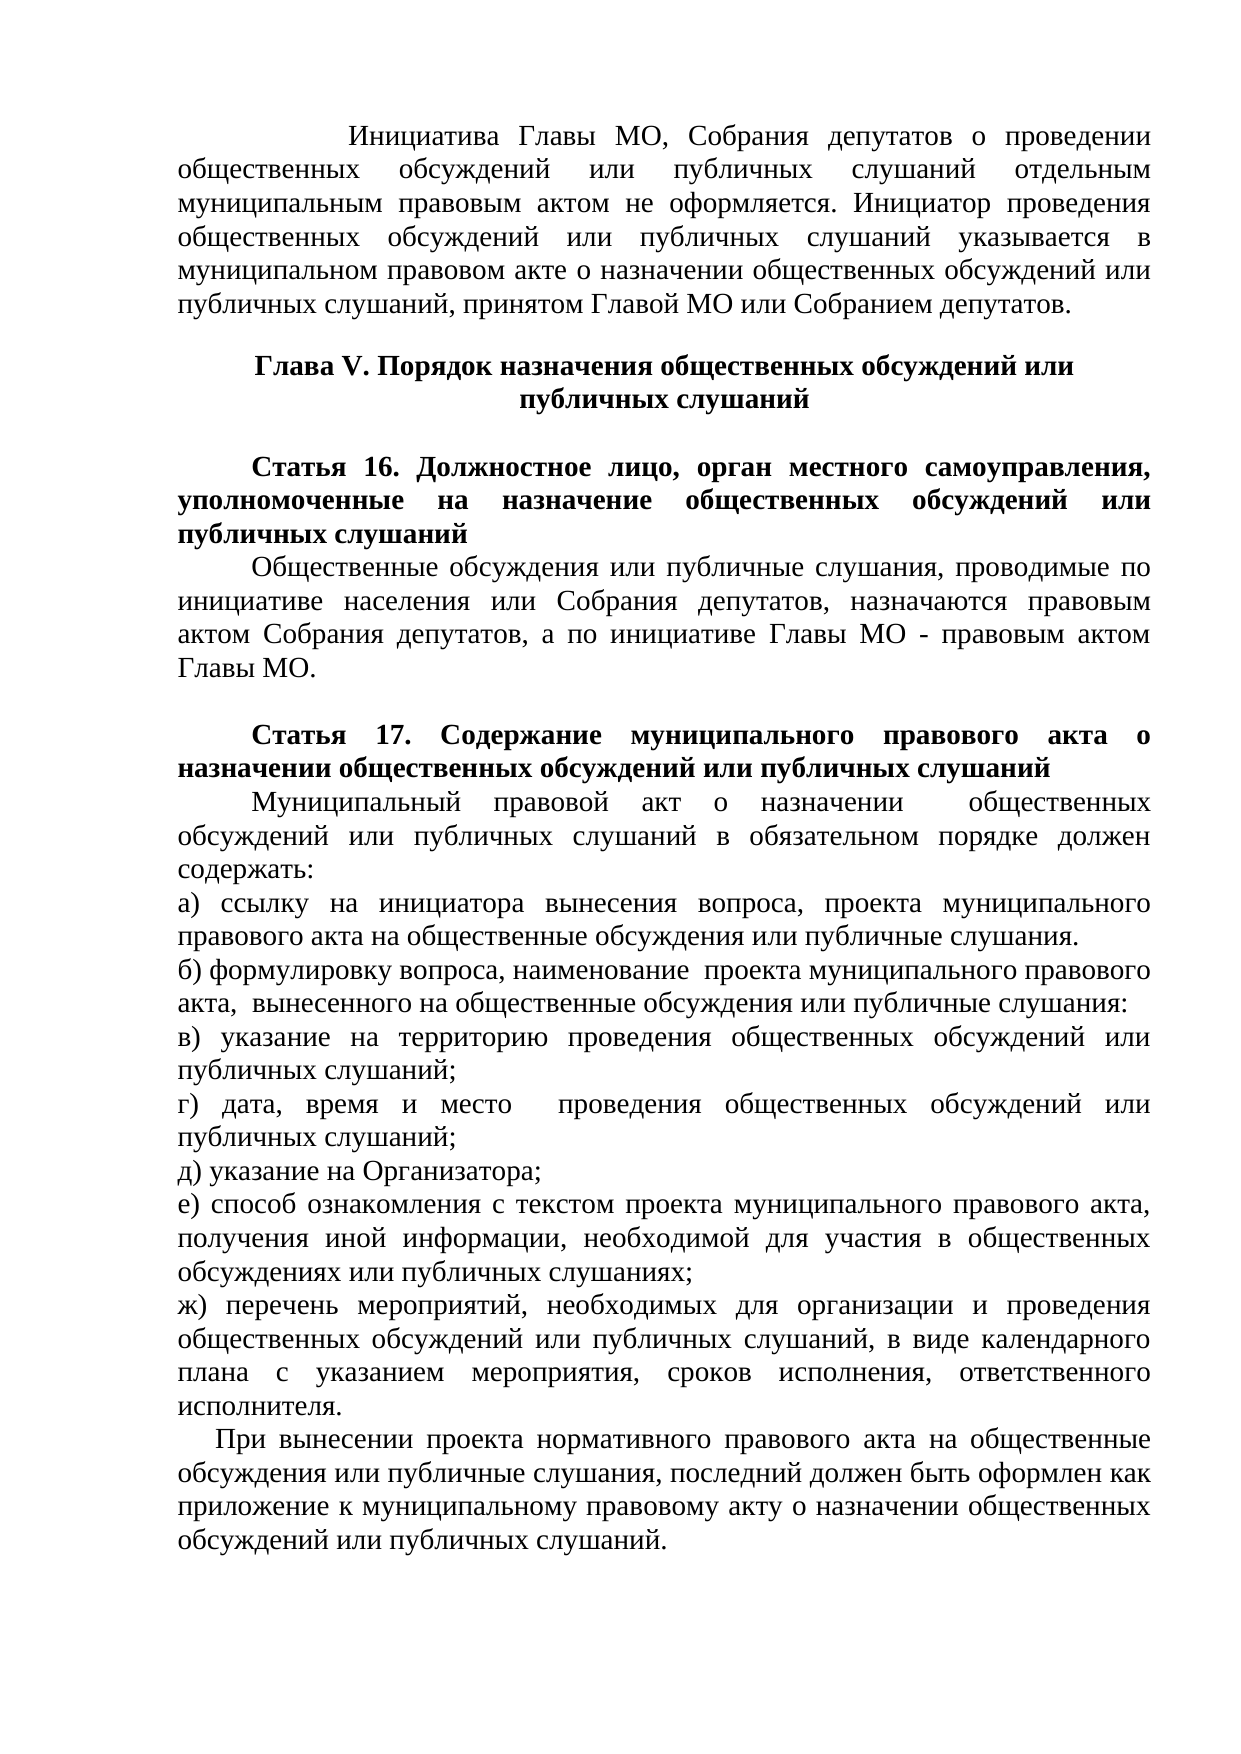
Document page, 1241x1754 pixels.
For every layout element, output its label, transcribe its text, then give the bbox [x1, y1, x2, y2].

text Общественные обсуждения или публичные слушания, проводимые по инициативе населения или Собрания депутатов, назначаются правовым актом Собрания депутатов, а по инициативе Главы МО - правовым актом Главы МО. [177, 549, 1152, 683]
text ж) перечень мероприятий, необходимых для организации и проведения общественных обсуждений или публичных слушаний, в виде календарного плана с указанием мероприятия, сроков исполнения, ответственного исполнителя. [177, 1287, 1152, 1421]
text а) ссылку на инициатора вынесения вопроса, проекта муниципального правового акта на общественные обсуждения или публичные слушания. [177, 885, 1152, 952]
text Глава V. Порядок назначения общественных обсуждений или публичных слушаний [177, 348, 1152, 415]
text Статья 16. Должностное лицо, орган местного самоуправления, уполномоченные на назначение общественных обсуждений или публичных слушаний [177, 449, 1152, 549]
text в) указание на территорию проведения общественных обсуждений или публичных слушаний; [177, 1019, 1152, 1086]
text Инициатива Главы МО, Собрания депутатов о проведении общественных обсуждений или публичных слушаний отдельным муниципальным правовым актом не оформляется. Инициатор проведения общественных обсуждений или публичных слушаний указывается в муниципальном правовом акте о назначении общественных обсуждений или публичных слушаний, принятом Главой МО или Собранием депутатов. [177, 118, 1152, 319]
text г) дата, время и место проведения общественных обсуждений или публичных слушаний; [177, 1086, 1152, 1153]
text Статья 17. Содержание муниципального правового акта о назначении общественных обсуждений или публичных слушаний [177, 717, 1152, 784]
text д) указание на Организатора; [177, 1153, 1152, 1187]
text б) формулировку вопроса, наименование проекта муниципального правового акта, вынесенного на общественные обсуждения или публичные слушания: [177, 952, 1152, 1019]
text При вынесении проекта нормативного правового акта на общественные обсуждения или публичные слушания, последний должен быть оформлен как приложение к муниципальному правовому акту о назначении общественных обсуждений или публичных слушаний. [177, 1421, 1152, 1556]
text е) способ ознакомления с текстом проекта муниципального правового акта, получения иной информации, необходимой для участия в общественных обсуждениях или публичных слушаниях; [177, 1187, 1152, 1287]
text Муниципальный правовой акт о назначении общественных обсуждений или публичных слушаний в обязательном порядке должен содержать: [177, 784, 1152, 885]
